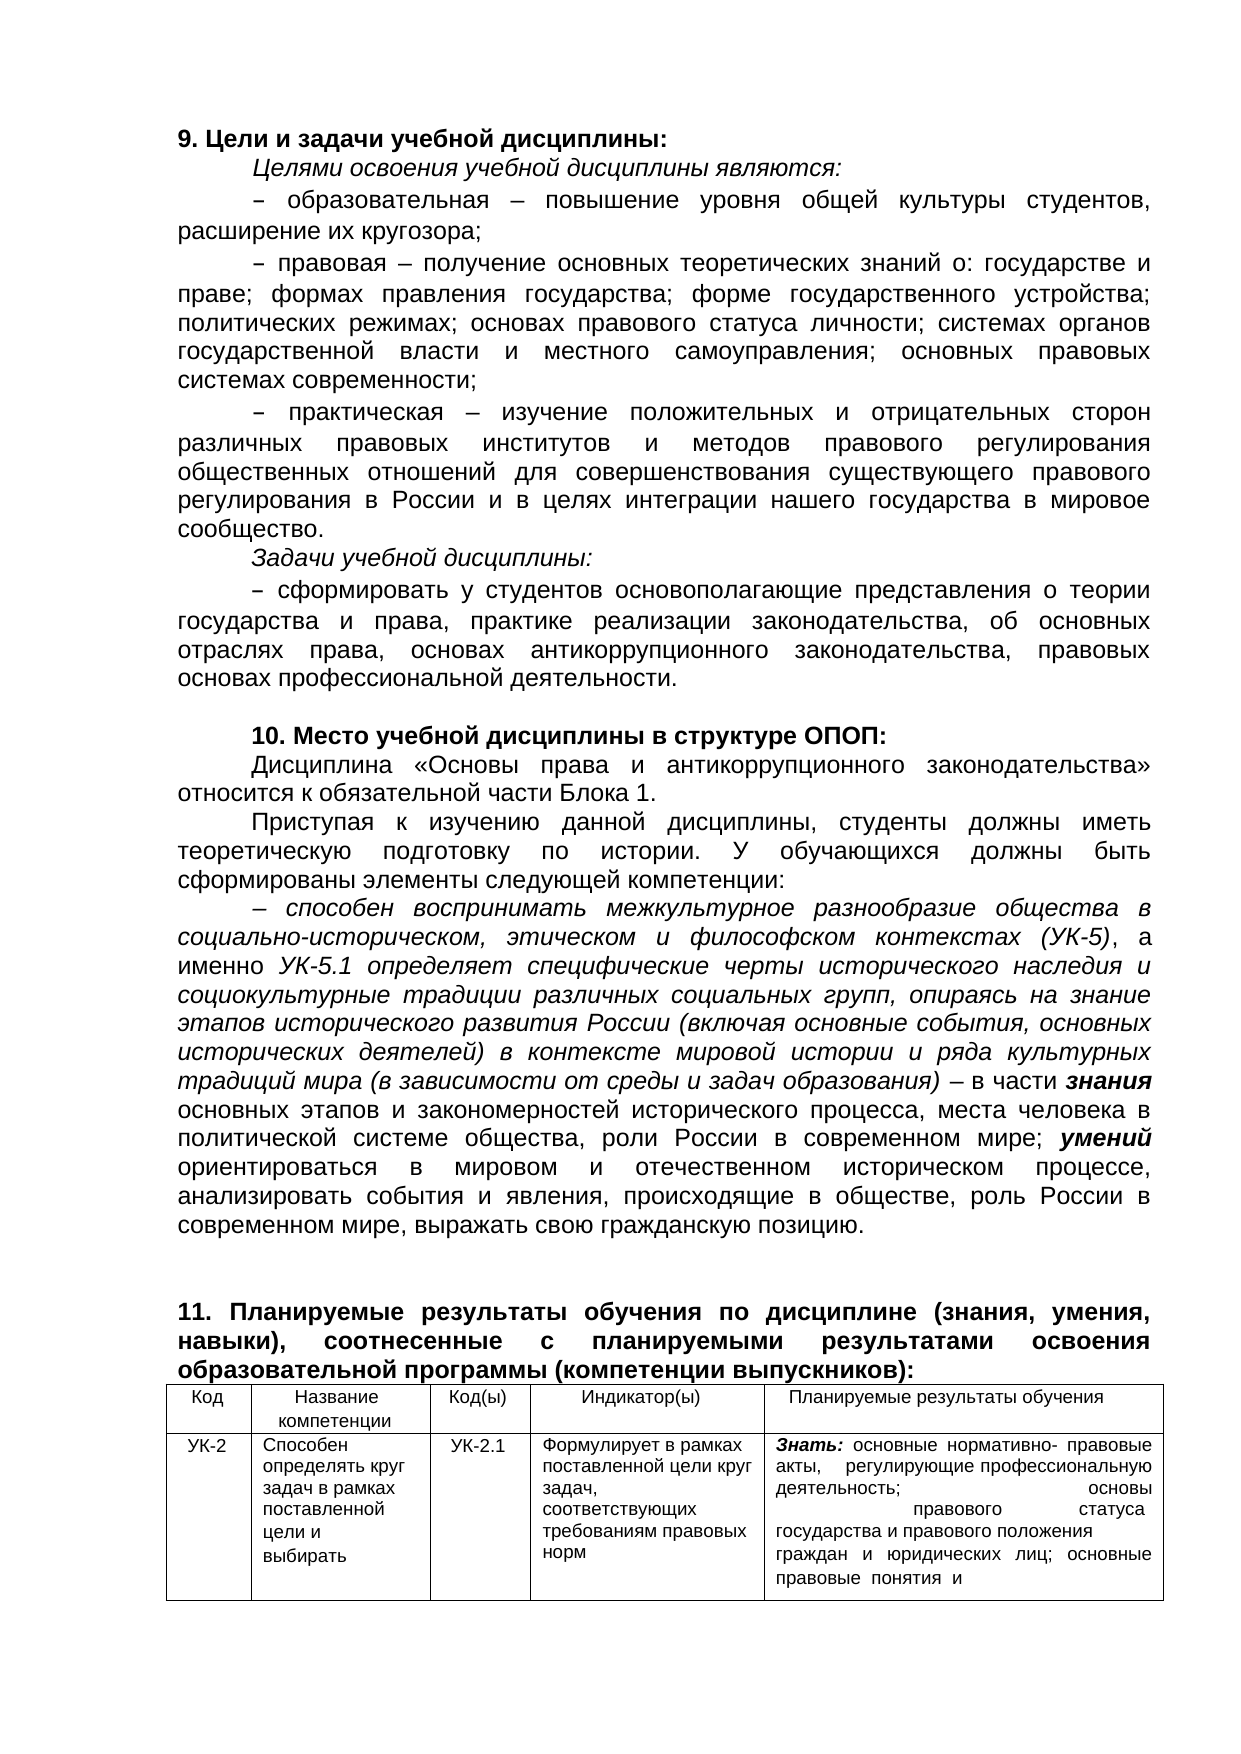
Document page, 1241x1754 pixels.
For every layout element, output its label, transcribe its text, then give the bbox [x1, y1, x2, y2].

list образовательная – повышение уровня общей культуры студентов, расширение их кругозора; [177, 182, 1152, 245]
table_header Планируемые результаты обучения [765, 1385, 1163, 1432]
table_header Название компетенции [252, 1385, 430, 1432]
list сформировать у студентов основополагающие представления о теории государства и права, практике реализации законодательства, об основных отраслях права, основах антикоррупционного законодательства, правовых основах профессиональной деятельности. [177, 572, 1152, 692]
table_cell УК-2.1 [431, 1434, 530, 1600]
table_cell Знать: основные нормативно- правовые акты, регулирующие профессиональную деятельность; основы правового статуса государства и правового положения граждан и юридических лиц; основные правовые понятия и [765, 1434, 1163, 1600]
text Целями освоения учебной дисциплины являются: [252, 153, 1182, 182]
subtitle Место учебной дисциплины в структуре ОПОП: [251, 721, 1182, 749]
text Задачи учебной дисциплины: [251, 543, 1182, 572]
table_cell УК-2 [167, 1434, 251, 1600]
text Приступая к изучению данной дисциплины, студенты должны иметь теоретическую подготовку по истории. У обучающихся должны быть сформированы элементы следующей компетенции: [177, 807, 1152, 893]
table_cell Формулирует в рамках поставленной цели круг задач, соответствующих требованиям правовых норм [531, 1434, 764, 1600]
text – способен воспринимать межкультурное разнообразие общества в социально-историческом, этическом и философском контекстах (УК-5), а именно УК-5.1 определяет специфические черты исторического наследия и социокультурные традиции различных социальных групп, опираясь на знание этапов исторического развития России (включая основные события, основных исторических деятелей) в контексте мировой истории и ряда культурных традиций мира (в зависимости от среды и задач образования) – в части знания основных этапов и закономерностей исторического процесса, места человека в политической системе общества, роли России в современном мире; умений ориентироваться в мировом и отечественном историческом процессе, анализировать события и явления, происходящие в обществе, роль России в современном мире, выражать свою гражданскую позицию. [177, 893, 1152, 1238]
list правовая – получение основных теоретических знаний о: государстве и праве; формах правления государства; форме государственного устройства; политических режимах; основах правового статуса личности; системах органов государственной власти и местного самоуправления; основных правовых системах современности; [177, 245, 1152, 394]
table_header Код(ы) [431, 1385, 530, 1432]
table_header Код [167, 1385, 251, 1432]
text Дисциплина «Основы права и антикоррупционного законодательства» относится к обязательной части Блока 1. [177, 749, 1152, 807]
table_cell Способен определять круг задач в рамках поставленной цели и выбирать [252, 1434, 430, 1600]
table_header Индикатор(ы) [531, 1385, 764, 1432]
subtitle Планируемые результаты обучения по дисциплине (знания, умения, навыки), соотнесенные с планируемыми результатами освоения образовательной программы (компетенции выпускников): [177, 1297, 1151, 1383]
list практическая – изучение положительных и отрицательных сторон различных правовых институтов и методов правового регулирования общественных отношений для совершенствования существующего правового регулирования в России и в целях интеграции нашего государства в мировое сообщество. [177, 394, 1152, 543]
subtitle Цели и задачи учебной дисциплины: [177, 124, 1182, 153]
